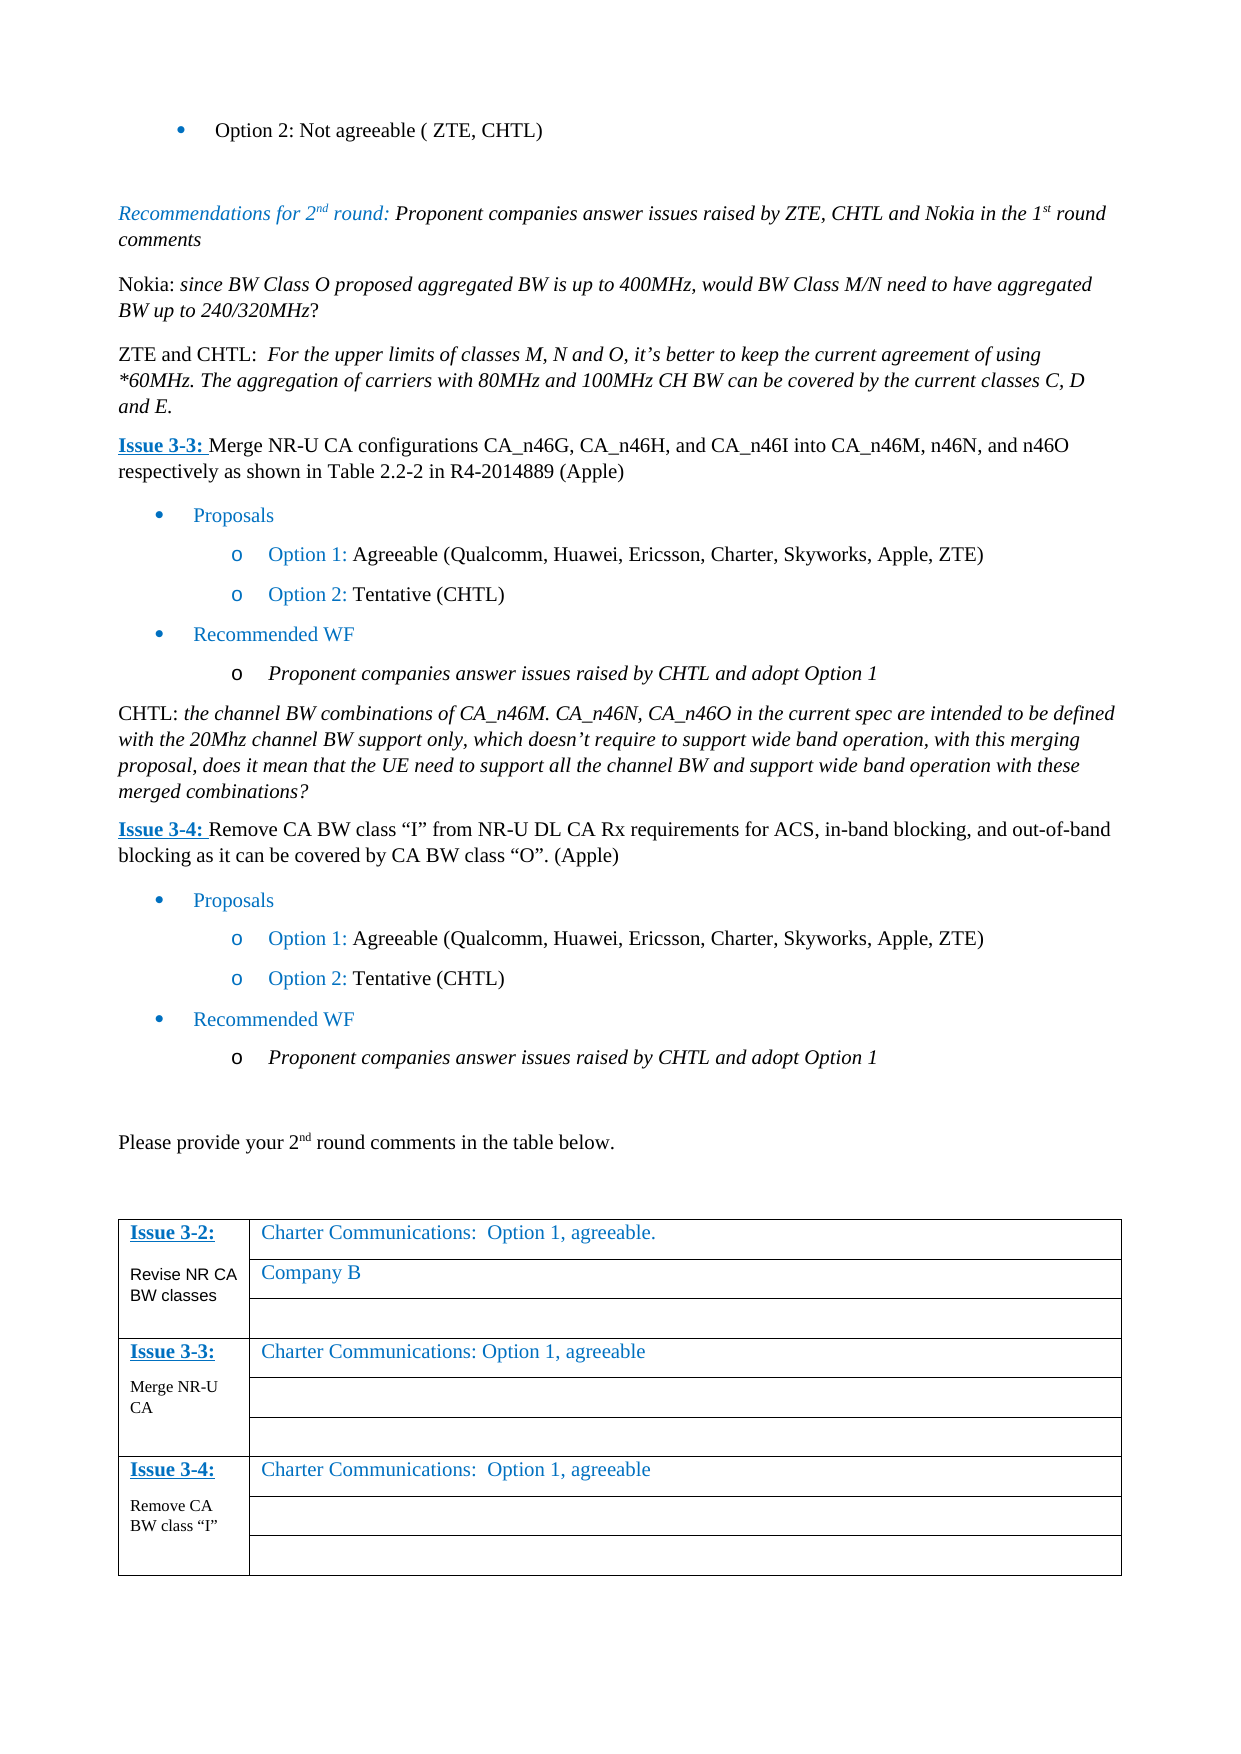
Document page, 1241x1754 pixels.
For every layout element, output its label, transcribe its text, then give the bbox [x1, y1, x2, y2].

table_cell [250, 1418, 1121, 1456]
list Proponent companies answer issues raised by CHTL and adopt Option 1 [231, 661, 1122, 686]
list Proposals [156, 503, 1122, 527]
table_cell Charter Communications: Option 1, agreeable [250, 1339, 1121, 1377]
text Please provide your 2nd round comments in the table below. [118, 1130, 1122, 1154]
text Nokia: since BW Class O proposed aggregated BW is up to 400MHz, would BW Class M/N need to have aggregated BW up to 240/320MHz? [118, 272, 1122, 322]
text Issue 3-3: Merge NR-U CA configurations CA_n46G, CA_n46H, and CA_n46I into CA_n46M, n46N, and n46O respectively as shown in Table 2.2-2 in R4-2014889 (Apple) [118, 433, 1122, 483]
list Option 1: Agreeable (Qualcomm, Huawei, Ericsson, Charter, Skyworks, Apple, ZTE) [231, 542, 1122, 567]
list Option 1: Agreeable (Qualcomm, Huawei, Ericsson, Charter, Skyworks, Apple, ZTE) [231, 926, 1122, 952]
table_cell [250, 1497, 1121, 1535]
list Option 2: Tentative (CHTL) [231, 582, 1122, 608]
table_cell [250, 1536, 1121, 1574]
table_cell [250, 1299, 1121, 1338]
text CHTL: the channel BW combinations of CA_n46M. CA_n46N, CA_n46O in the current spec are intended to be defined with the 20Mhz channel BW support only, which doesn’t require to support wide band operation, with this merging proposal, does it mean that the UE need to support all the channel BW and support wide band operation with these merged combinations? [118, 701, 1122, 803]
list Option 2: Not agreeable ( ZTE, CHTL) [177, 118, 1122, 142]
table_cell Company B [250, 1260, 1121, 1298]
list Proponent companies answer issues raised by CHTL and adopt Option 1 [231, 1045, 1122, 1071]
list Recommended WF [156, 1007, 1122, 1031]
text Issue 3-4: Remove CA BW class “I” from NR-U DL CA Rx requirements for ACS, in-band blocking, and out-of-band blocking as it can be covered by CA BW class “O”. (Apple) [118, 817, 1122, 867]
table_header Issue 3-2: Revise NR CA BW classes [119, 1220, 249, 1338]
table_cell [250, 1378, 1121, 1417]
table_cell Issue 3-3: Merge NR-U CA [119, 1339, 249, 1456]
table_cell Issue 3-4: Remove CA BW class “I” [119, 1457, 249, 1574]
table_cell Charter Communications: Option 1, agreeable [250, 1457, 1121, 1496]
list Proposals [156, 888, 1122, 912]
text ZTE and CHTL: For the upper limits of classes M, N and O, it’s better to keep the current agreement of using *60MHz. The aggregation of carriers with 80MHz and 100MHz CH BW can be covered by the current classes C, D and E. [118, 342, 1122, 418]
list Recommended WF [156, 622, 1122, 646]
list Option 2: Tentative (CHTL) [231, 966, 1122, 992]
text Recommendations for 2nd round: Proponent companies answer issues raised by ZTE, CHTL and Nokia in the 1st round comments [118, 201, 1122, 251]
table_header Charter Communications: Option 1, agreeable. [250, 1220, 1121, 1259]
